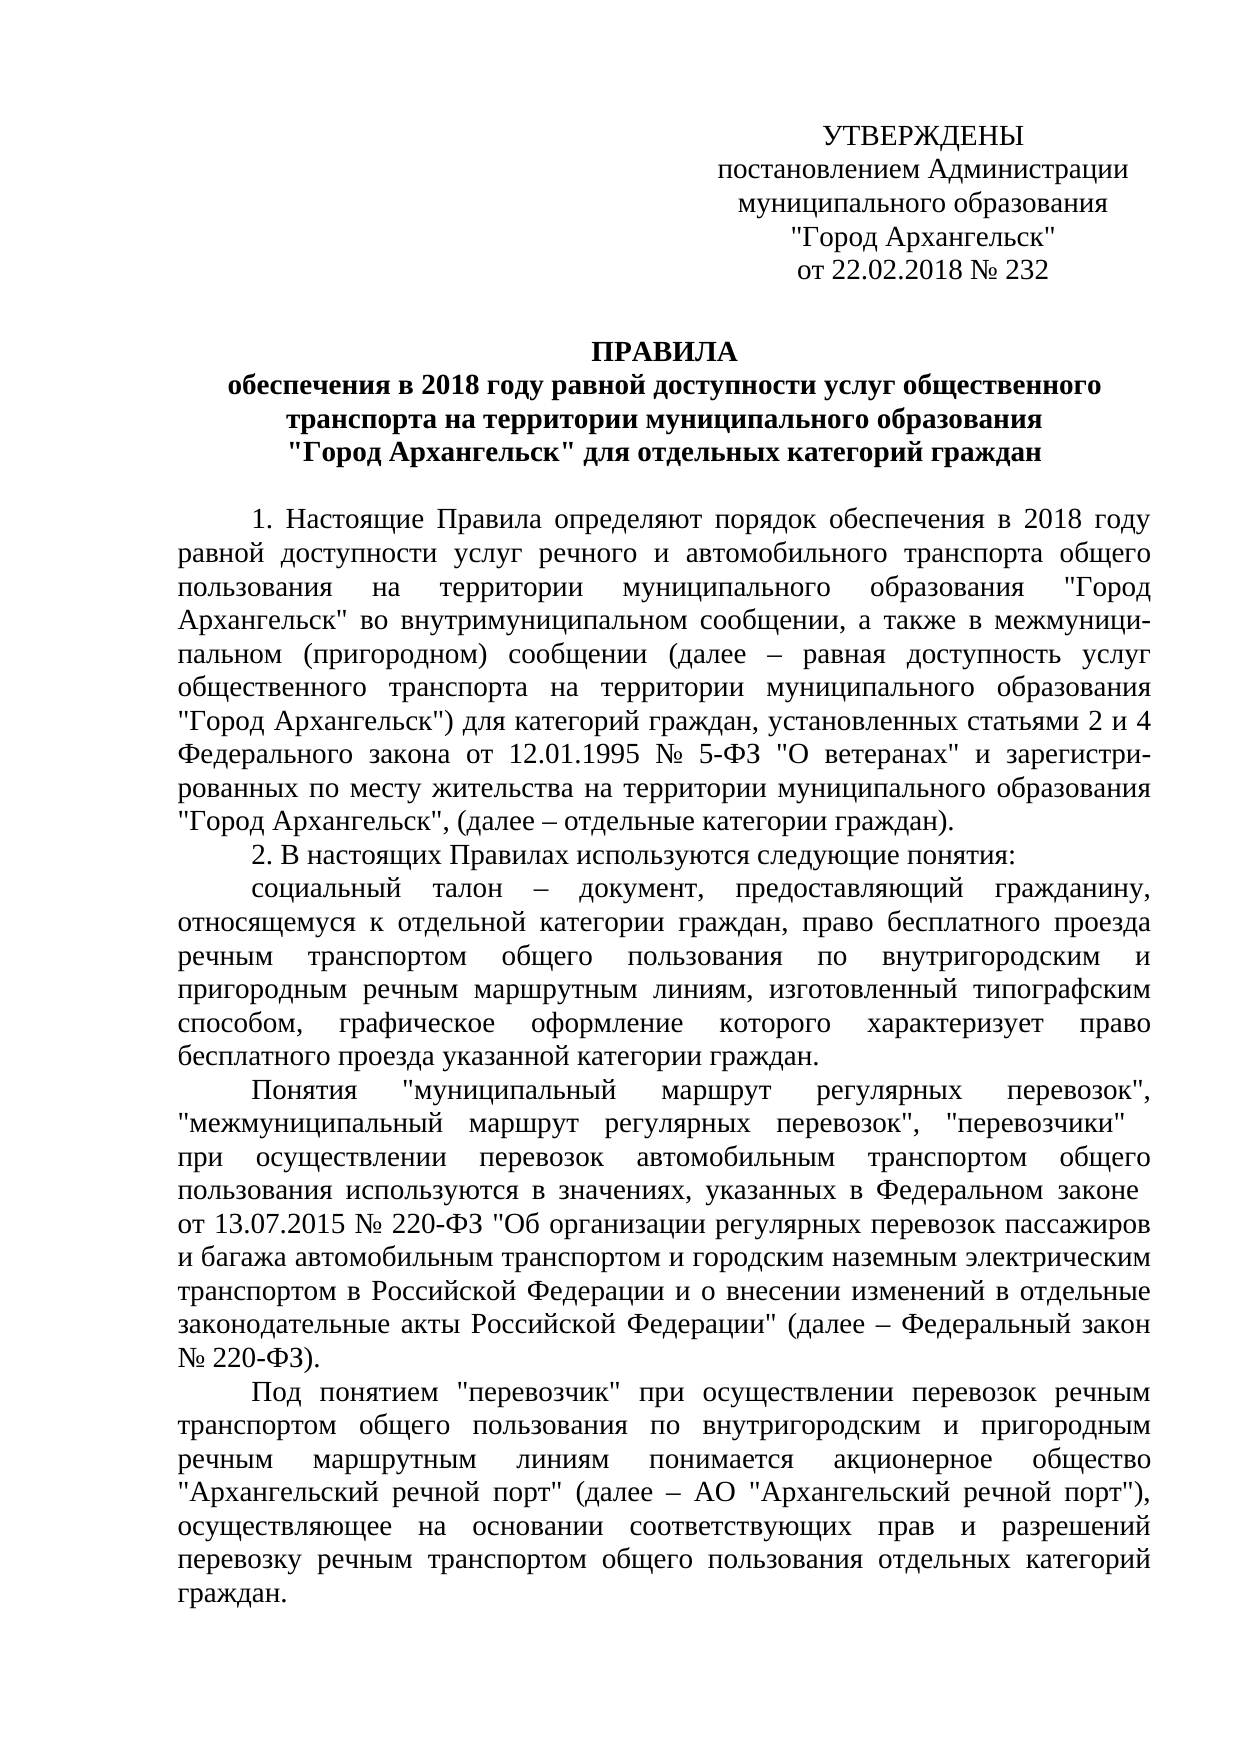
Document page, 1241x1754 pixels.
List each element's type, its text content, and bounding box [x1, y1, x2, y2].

text 2. В настоящих Правилах используются следующие понятия: [177, 837, 1152, 871]
text 1. Настоящие Правила определяют порядок обеспечения в 2018 году равной доступности услуг речного и автомобильного транспорта общего пользования на территории муниципального образования "Город Архангельск" во внутримуниципальном сообщении, а также в межмуници-пальном (пригородном) сообщении (далее – равная доступность услуг общественного транспорта на территории муниципального образования "Город Архангельск") для категорий граждан, установленных статьями 2 и 4 Федерального закона от 12.01.1995 № 5-ФЗ "О ветеранах" и зарегистри-рованных по месту жительства на территории муниципального образования "Город Архангельск", (далее – отдельные категории граждан). [177, 502, 1152, 837]
text "Город Архангельск" [694, 219, 1152, 252]
title от 22.02.2018 № 232 [694, 252, 1152, 286]
text социальный талон – документ, предоставляющий гражданину, относящемуся к отдельной категории граждан, право бесплатного проезда речным транспортом общего пользования по внутригородским и пригородным речным маршрутным линиям, изготовленный типографским способом, графическое оформление которого характеризует право бесплатного проезда указанной категории граждан. [177, 871, 1152, 1072]
text муниципального образования [694, 185, 1152, 219]
title ПРАВИЛА [177, 310, 1152, 367]
text постановлением Администрации [694, 152, 1152, 185]
text УТВЕРЖДЕНЫ [694, 118, 1152, 152]
title "Город Архангельск" для отдельных категорий граждан [177, 434, 1152, 468]
text Понятия "муниципальный маршрут регулярных перевозок", "межмуниципальный маршрут регулярных перевозок", "перевозчики" при осуществлении перевозок автомобильным транспортом общего пользования используются в значениях, указанных в Федеральном законе от 13.07.2015 № 220-ФЗ "Об организации регулярных перевозок пассажиров и багажа автомобильным транспортом и городским наземным электрическим транспортом в Российской Федерации и о внесении изменений в отдельные законодательные акты Российской Федерации" (далее – Федеральный закон № 220-ФЗ). [177, 1072, 1152, 1374]
title обеспечения в 2018 году равной доступности услуг общественного транспорта на территории муниципального образования [177, 367, 1152, 434]
text Под понятием "перевозчик" при осуществлении перевозок речным транспортом общего пользования по внутригородским и пригородным речным маршрутным линиям понимается акционерное общество "Архангельский речной порт" (далее – АО "Архангельский речной порт"), осуществляющее на основании соответствующих прав и разрешений перевозку речным транспортом общего пользования отдельных категорий граждан. [177, 1374, 1152, 1608]
